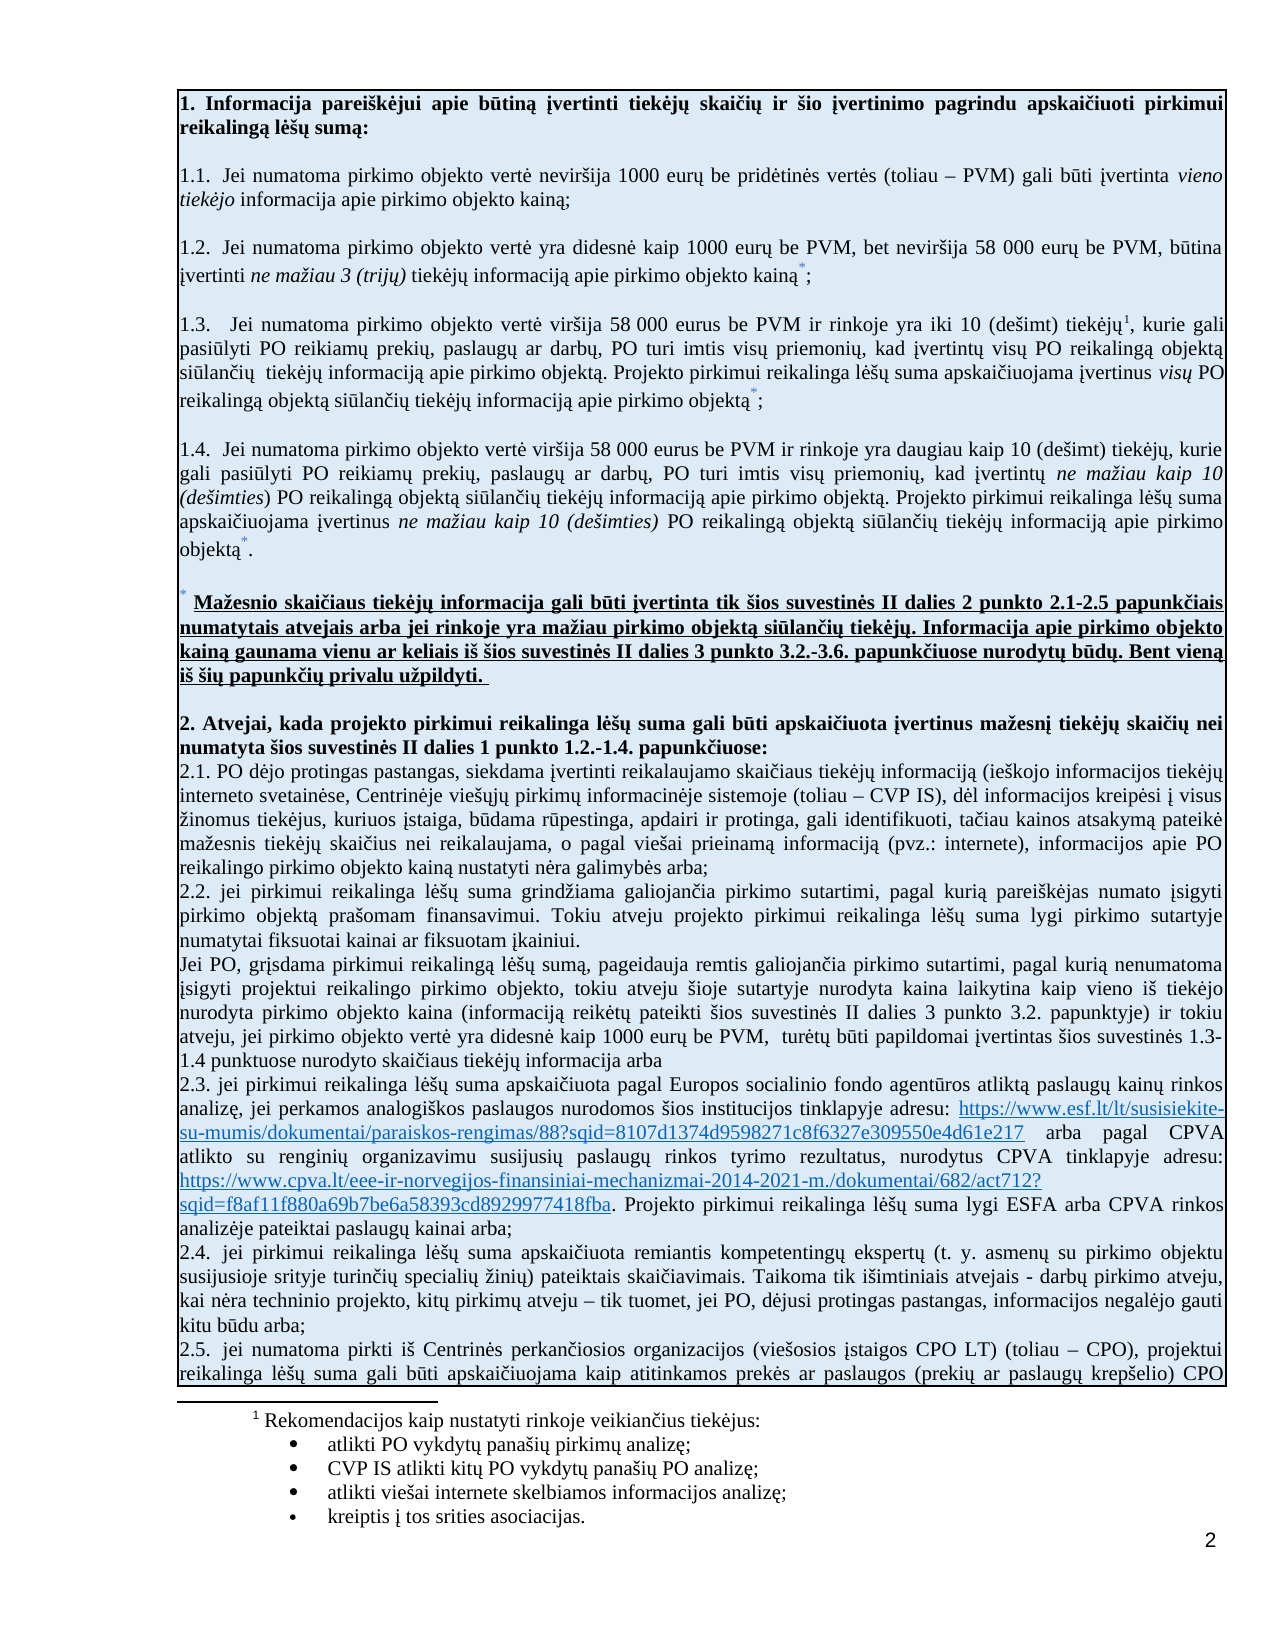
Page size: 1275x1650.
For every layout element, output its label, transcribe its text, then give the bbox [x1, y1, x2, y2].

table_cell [179, 661, 1225, 1385]
